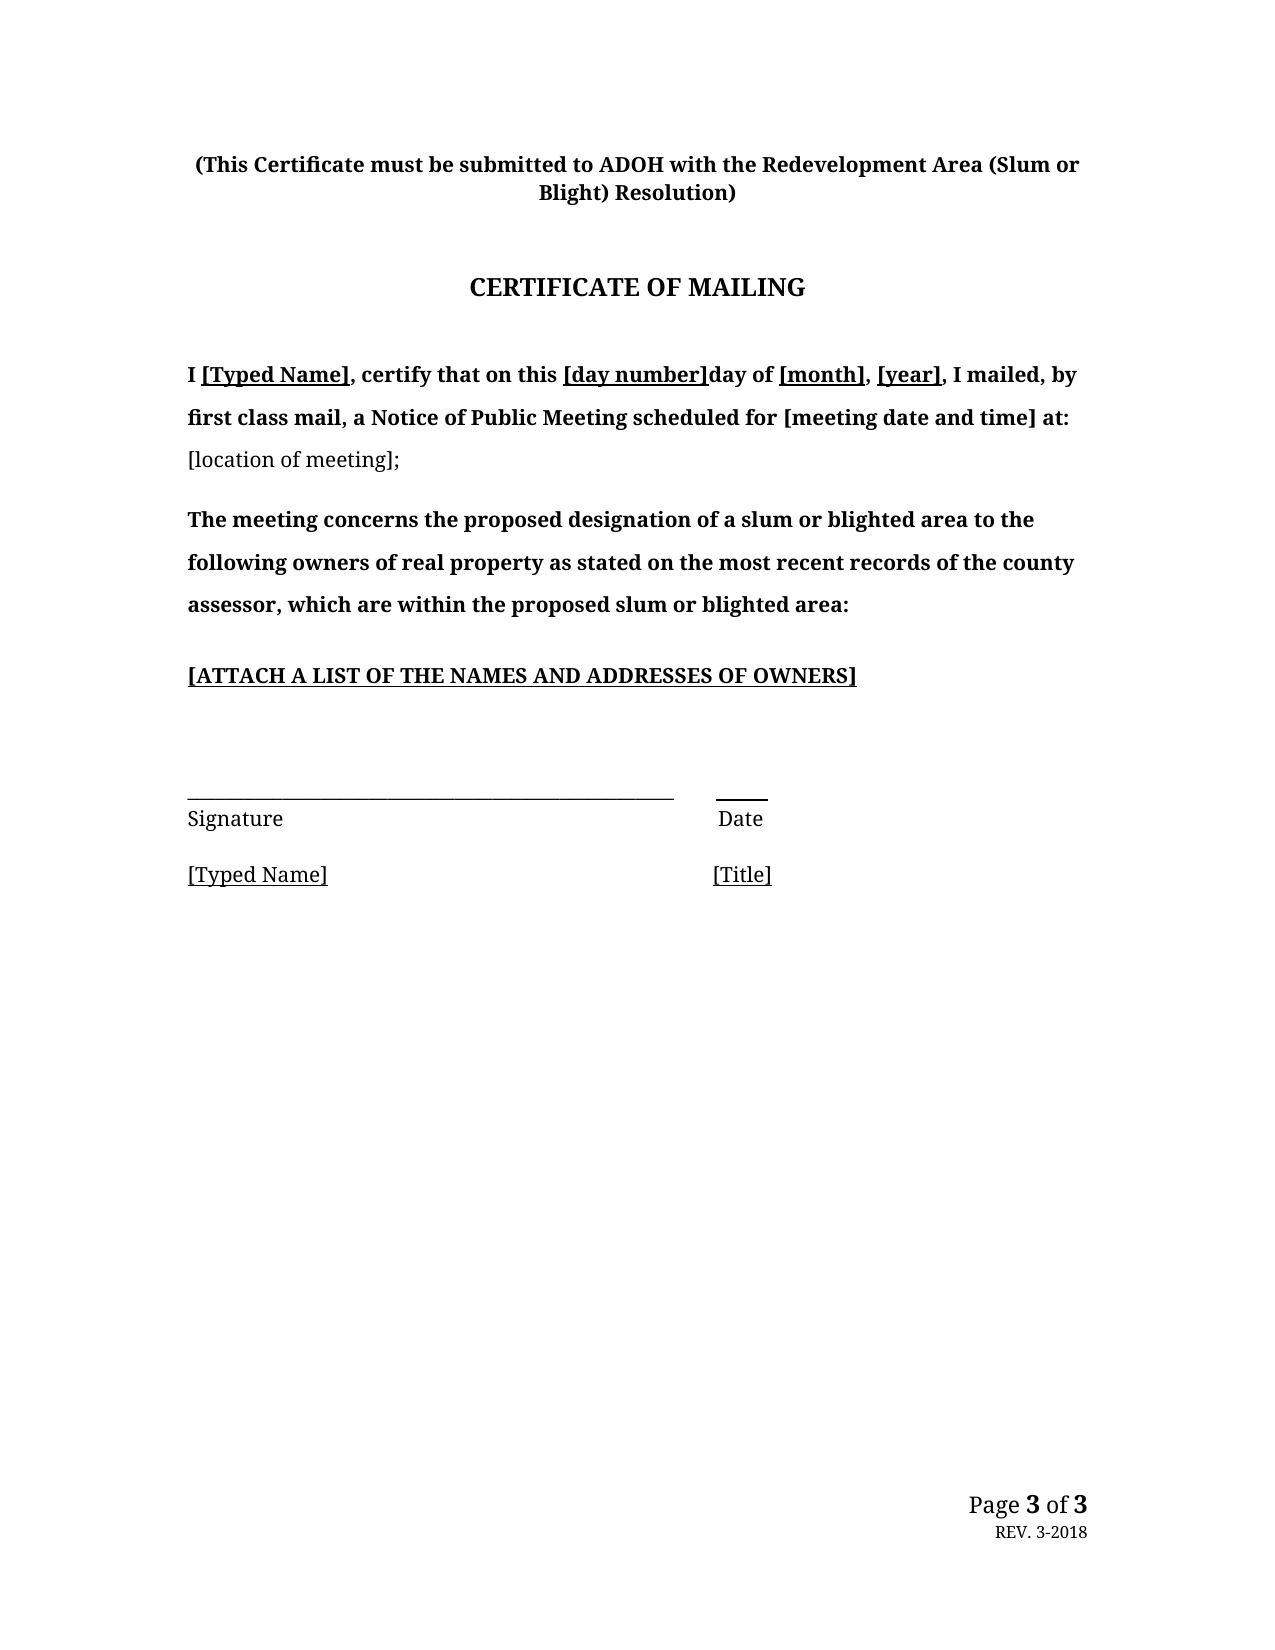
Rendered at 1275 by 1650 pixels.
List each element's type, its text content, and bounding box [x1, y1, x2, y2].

text [Typed Name] [Title] [187, 861, 1087, 889]
text Signature Date [187, 804, 1087, 832]
text I [Typed Name], certify that on this [day number]day of [month], [year], I mailed, by first class mail, a Notice of Public Meeting scheduled for [meeting date and time] at: [187, 360, 1087, 431]
text (This Certificate must be submitted to ADOH with the Redevelopment Area (Slum or Blight) Resolution) [187, 150, 1087, 207]
text [location of meeting]; [187, 446, 1087, 474]
text [ATTACH A LIST OF THE NAMES AND ADDRESSES OF OWNERS] [187, 661, 1087, 690]
text CERTIFICATE OF MAILING [187, 269, 1087, 303]
text The meeting concerns the proposed designation of a slum or blighted area to the following owners of real property as stated on the most recent records of the county assessor, which are within the proposed slum or blighted area: [187, 505, 1087, 619]
